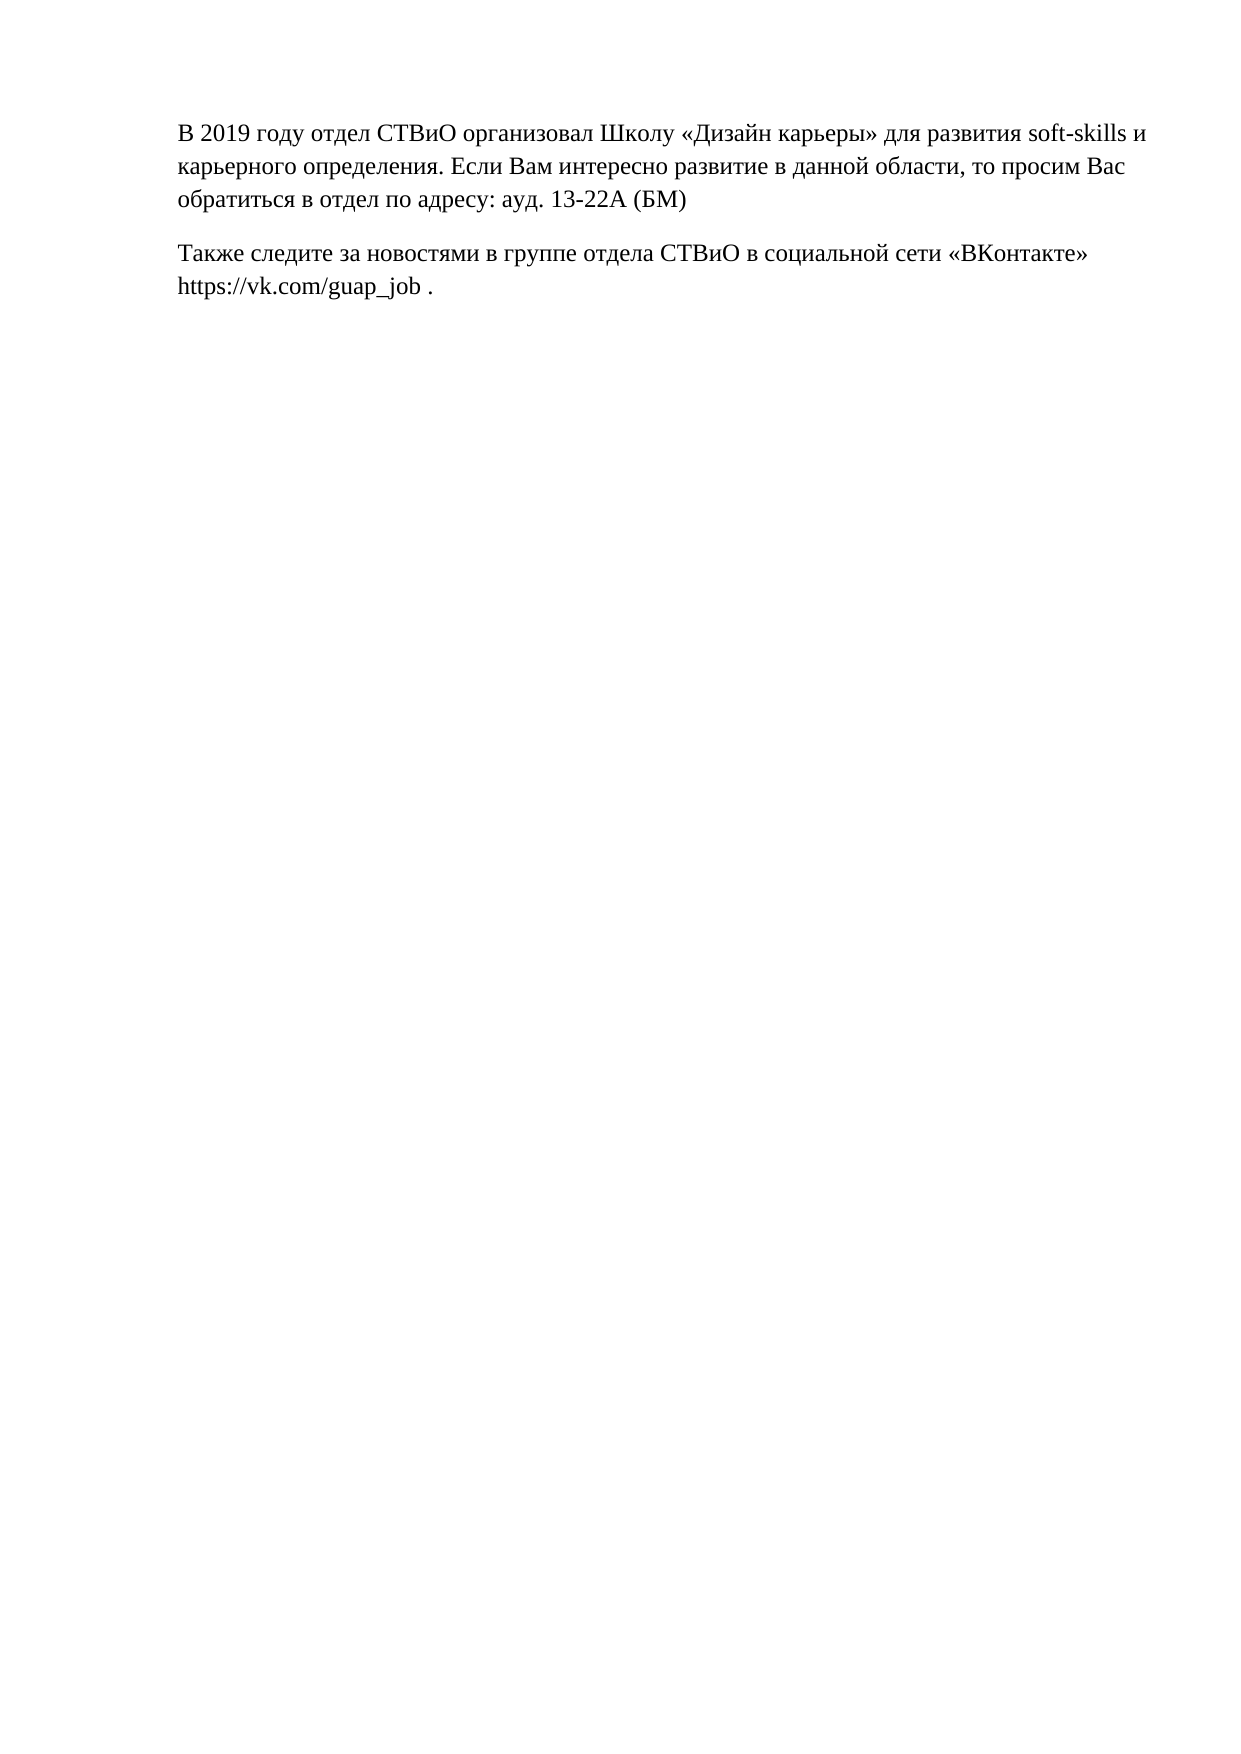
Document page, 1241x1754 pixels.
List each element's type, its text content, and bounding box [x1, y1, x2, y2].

text Также следите за новостями в группе отдела СТВиО в социальной сети «ВКонтакте» https://vk.com/guap_job . [177, 238, 1152, 300]
text В 2019 году отдел СТВиО организовал Школу «Дизайн карьеры» для развития soft-skills и карьерного определения. Если Вам интересно развитие в данной области, то просим Вас обратиться в отдел по адресу: ауд. 13-22А (БМ) [177, 118, 1152, 213]
